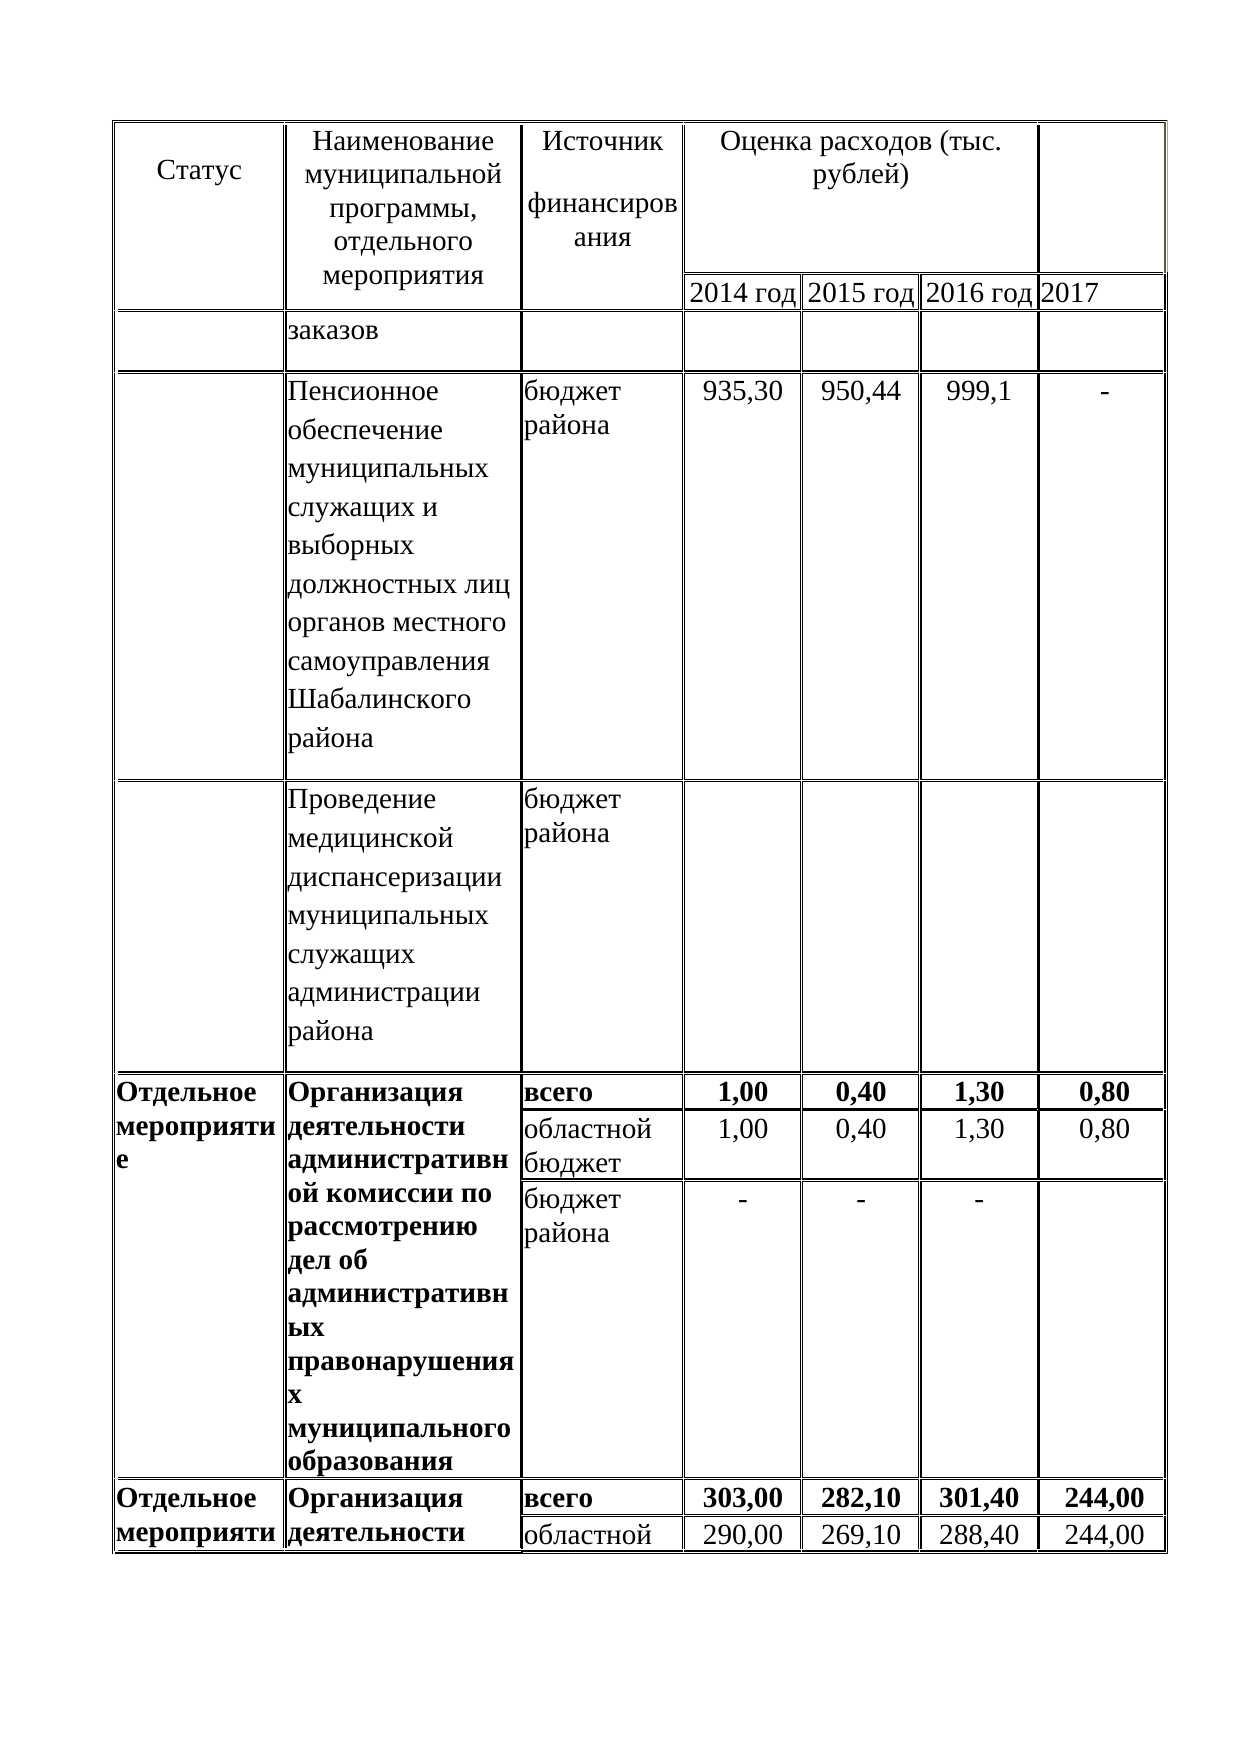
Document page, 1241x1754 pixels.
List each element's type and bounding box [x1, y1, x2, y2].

table_header [110, 118, 1166, 1555]
